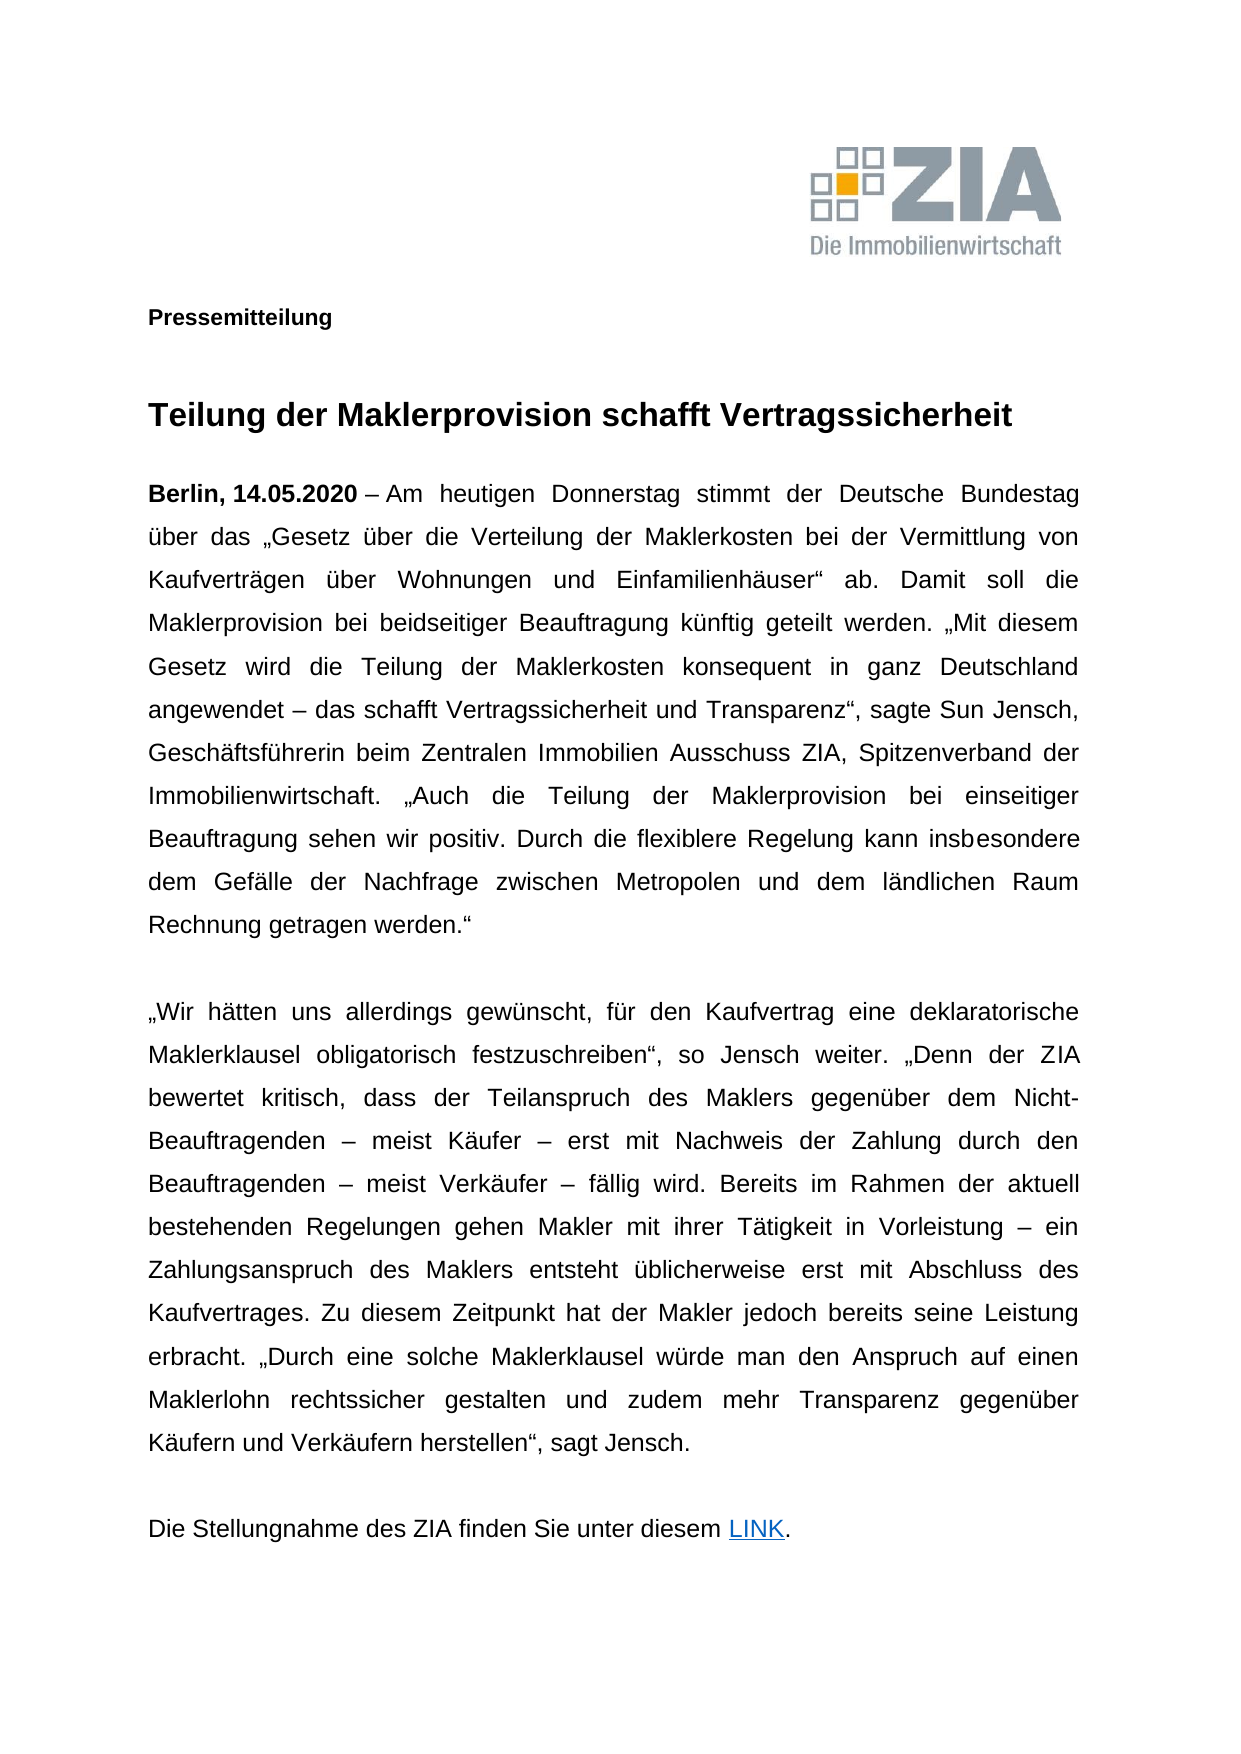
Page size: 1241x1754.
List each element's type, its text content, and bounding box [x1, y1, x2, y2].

subtitle Teilung der Maklerprovision schafft Vertragssicherheit [148, 394, 1085, 433]
picture [809, 147, 1062, 260]
text Berlin, 14.05.2020 – Am heutigen Donnerstag stimmt der Deutsche Bundestag über das „Gesetz über die Verteilung der Maklerkosten bei der Vermittlung von Kaufverträgen über Wohnungen und Einfamilienhäuser“ ab. Damit soll die Maklerprovision bei beidseitiger Beauftragung künftig geteilt werden. „Mit diesem Gesetz wird die Teilung der Maklerkosten konsequent in ganz Deutschland angewendet – das schafft Vertragssicherheit und Transparenz“, sagte Sun Jensch, Geschäftsführerin beim Zentralen Immobilien Ausschuss ZIA, Spitzenverband der Immobilienwirtschaft. „Auch die Teilung der Maklerprovision bei einseitiger Beauftragung sehen wir positiv. Durch die flexiblere Regelung kann insbesondere dem Gefälle der Nachfrage zwischen Metropolen und dem ländlichen Raum Rechnung getragen werden.“ [148, 479, 1080, 939]
text Pressemitteilung [148, 304, 1085, 330]
text „Wir hätten uns allerdings gewünscht, für den Kaufvertrag eine deklaratorische Maklerklausel obligatorisch festzuschreiben“, so Jensch weiter. „Denn der ZIA bewertet kritisch, dass der Teilanspruch des Maklers gegenüber dem Nicht-Beauftragenden – meist Käufer – erst mit Nachweis der Zahlung durch den Beauftragenden – meist Verkäufer – fällig wird. Bereits im Rahmen der aktuell bestehenden Regelungen gehen Makler mit ihrer Tätigkeit in Vorleistung – ein Zahlungsanspruch des Maklers entsteht üblicherweise erst mit Abschluss des Kaufvertrages. Zu diesem Zeitpunkt hat der Makler jedoch bereits seine Leistung erbracht. „Durch eine solche Maklerklausel würde man den Anspruch auf einen Maklerlohn rechtssicher gestalten und zudem mehr Transparenz gegenüber Käufern und Verkäufern herstellen“, sagt Jensch. [148, 997, 1080, 1457]
text Die Stellungnahme des ZIA finden Sie unter diesem LINK. [148, 1514, 1080, 1543]
